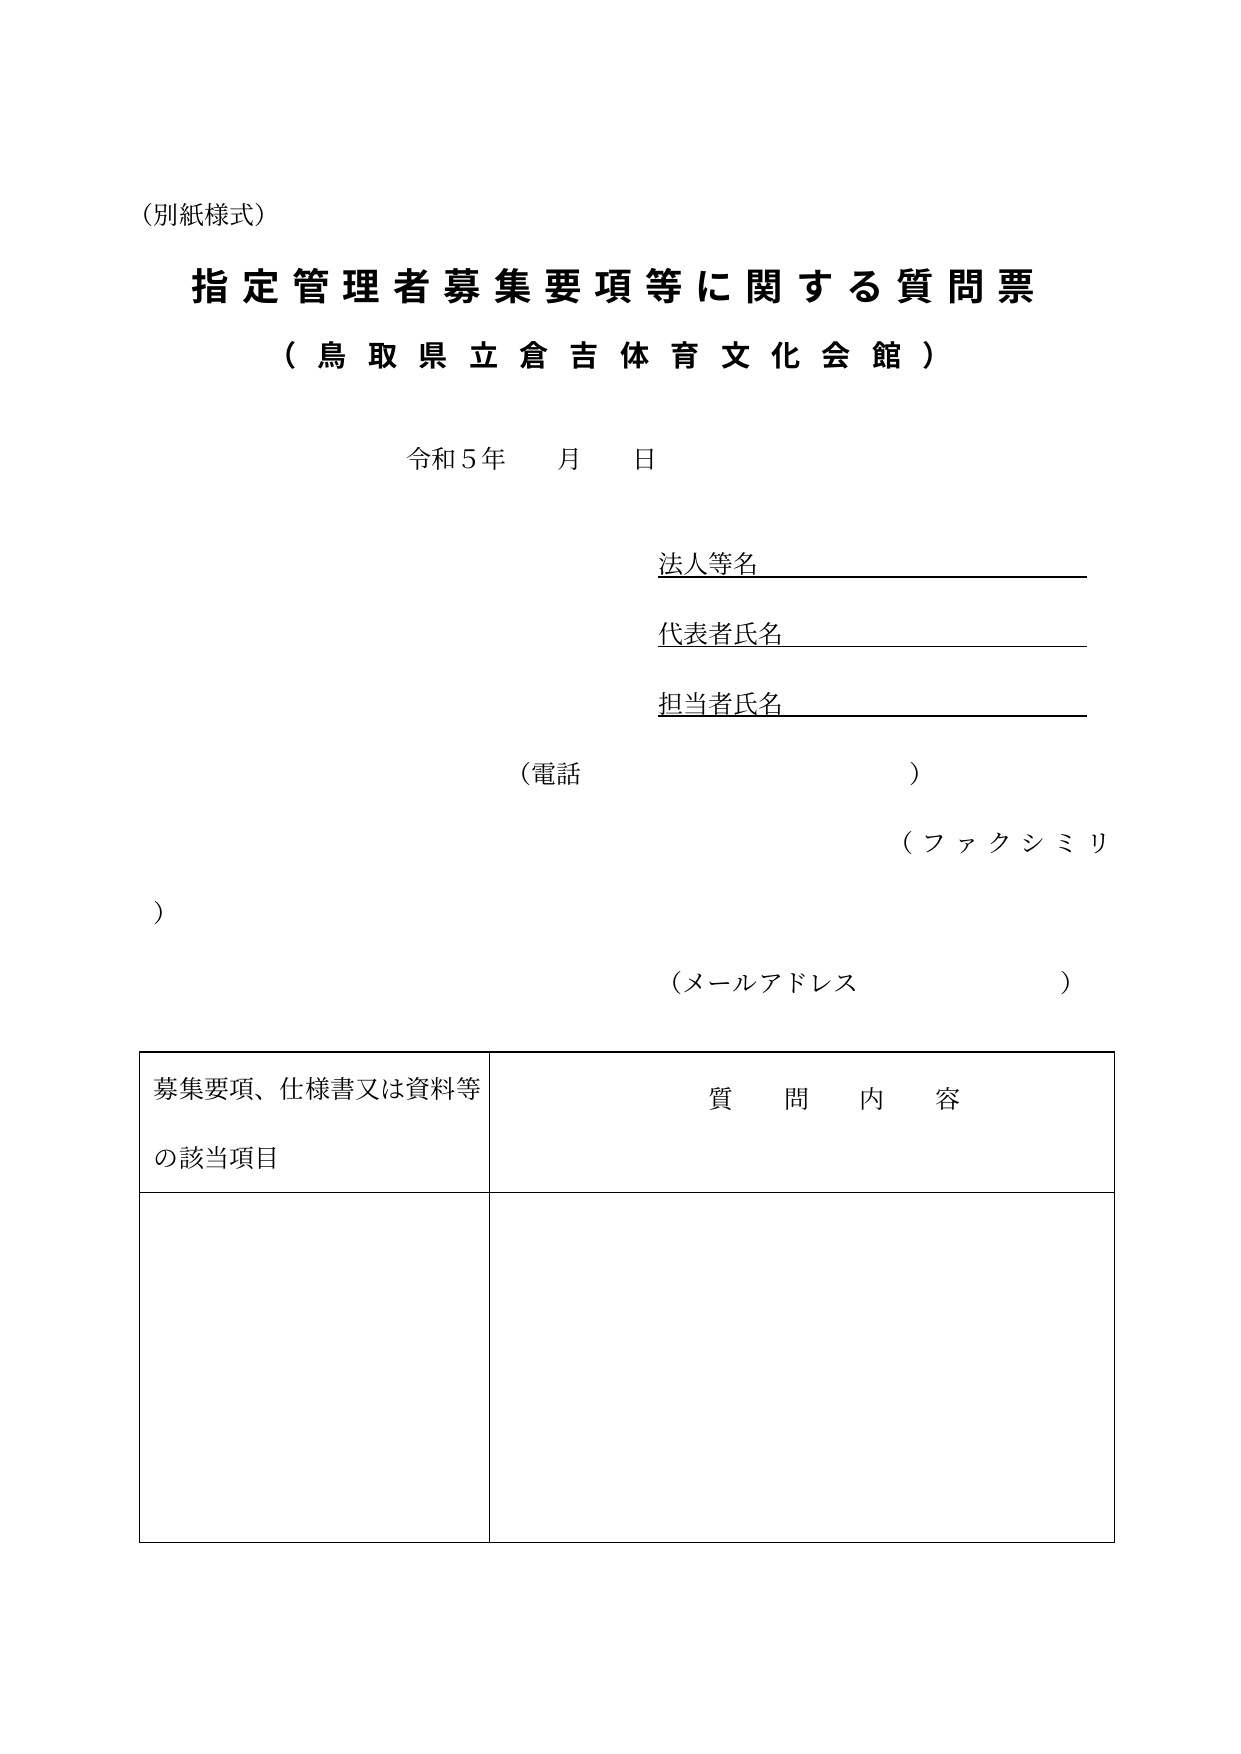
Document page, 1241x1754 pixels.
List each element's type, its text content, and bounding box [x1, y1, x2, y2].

text （鳥取県立倉吉体育文化会館） [128, 319, 1112, 388]
table_cell [140, 1193, 489, 1542]
table_header 質 問 内 容 [490, 1053, 1114, 1192]
text （電話 ） [128, 737, 1112, 807]
table_cell [490, 1193, 1114, 1542]
text （メールアドレス ） [128, 947, 1112, 1017]
text 担当者氏名 [128, 668, 1112, 737]
text （ファクシミリ ） [128, 807, 1112, 947]
text 指定管理者募集要項等に関する質問票 [128, 249, 1112, 319]
text 令和５年 月 日 [128, 423, 1112, 493]
text 法人等名 [128, 528, 1112, 598]
text （別紙様式） [128, 179, 1112, 249]
table_header 募集要項、仕様書又は資料等 の該当項目 [140, 1053, 489, 1192]
text 代表者氏名 [128, 598, 1112, 668]
